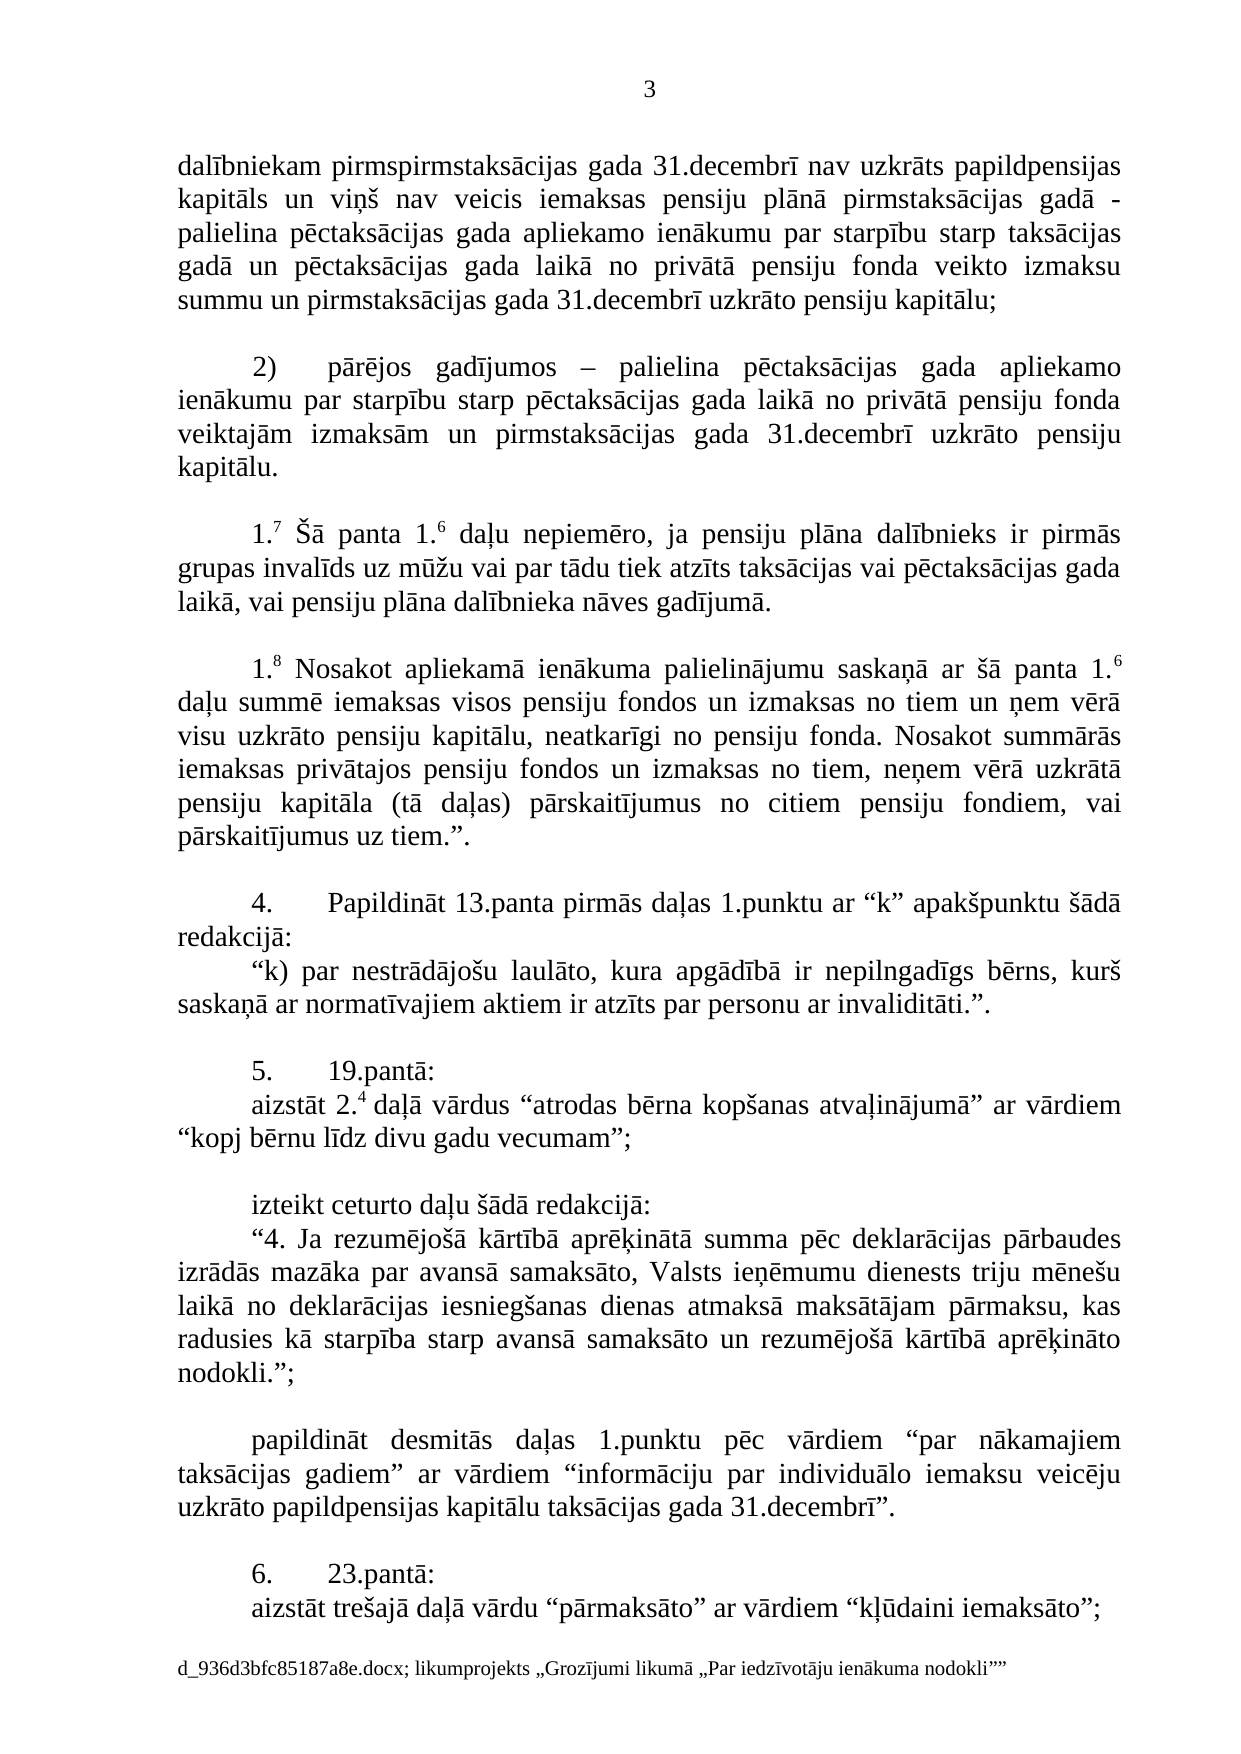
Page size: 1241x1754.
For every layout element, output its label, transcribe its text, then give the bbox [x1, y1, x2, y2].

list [177, 148, 1122, 315]
list “k) par nestrādājošu laulāto, kura apgādībā ir nepilngadīgs bērns, kurš saskaņā ar normatīvajiem aktiem ir atzīts par personu ar invaliditāti.”. [177, 953, 1122, 1020]
list papildināt desmitās daļas 1.punktu pēc vārdiem “par nākamajiem taksācijas gadiem” ar vārdiem “informāciju par individuālo iemaksu veicēju uzkrāto papildpensijas kapitālu taksācijas gada 31.decembrī”. [177, 1422, 1122, 1523]
text 1.8 Nosakot apliekamā ienākuma palielinājumu saskaņā ar šā panta 1.6 daļu summē iemaksas visos pensiju fondos un izmaksas no tiem un ņem vērā visu uzkrāto pensiju kapitālu, neatkarīgi no pensiju fonda. Nosakot summārās iemaksas privātajos pensiju fondos un izmaksas no tiem, neņem vērā uzkrātā pensiju kapitāla (tā daļas) pārskaitījumus no citiem pensiju fondiem, vai pārskaitījumus uz tiem.”. [177, 651, 1122, 852]
list aizstāt 2.4 daļā vārdus “atrodas bērna kopšanas atvaļinājumā” ar vārdiem “kopj bērnu līdz divu gadu vecumam”; [177, 1087, 1122, 1154]
list aizstāt trešajā daļā vārdu “pārmaksāto” ar vārdiem “kļūdaini iemaksāto”; [251, 1590, 1122, 1623]
list 23.pantā: [177, 1556, 1122, 1590]
list izteikt ceturto daļu šādā redakcijā: [251, 1187, 1122, 1221]
list Papildināt 13.panta pirmās daļas 1.punktu ar “k” apakšpunktu šādā redakcijā: [177, 886, 1122, 953]
text 1.7 Šā panta 1.6 daļu nepiemēro, ja pensiju plāna dalībnieks ir pirmās grupas invalīds uz mūžu vai par tādu tiek atzīts taksācijas vai pēctaksācijas gada laikā, vai pensiju plāna dalībnieka nāves gadījumā. [177, 517, 1122, 617]
list “4. Ja rezumējošā kārtībā aprēķinātā summa pēc deklarācijas pārbaudes izrādās mazāka par avansā samaksāto, Valsts ieņēmumu dienests triju mēnešu laikā no deklarācijas iesniegšanas dienas atmaksā maksātājam pārmaksu, kas radusies kā starpība starp avansā samaksāto un rezumējošā kārtībā aprēķināto nodokli.”; [177, 1221, 1122, 1389]
list 19.pantā: [177, 1053, 1122, 1087]
list pārējos gadījumos – palielina pēctaksācijas gada apliekamo ienākumu par starpību starp pēctaksācijas gada laikā no privātā pensiju fonda veiktajām izmaksām un pirmstaksācijas gada 31.decembrī uzkrāto pensiju kapitālu. [177, 349, 1122, 483]
